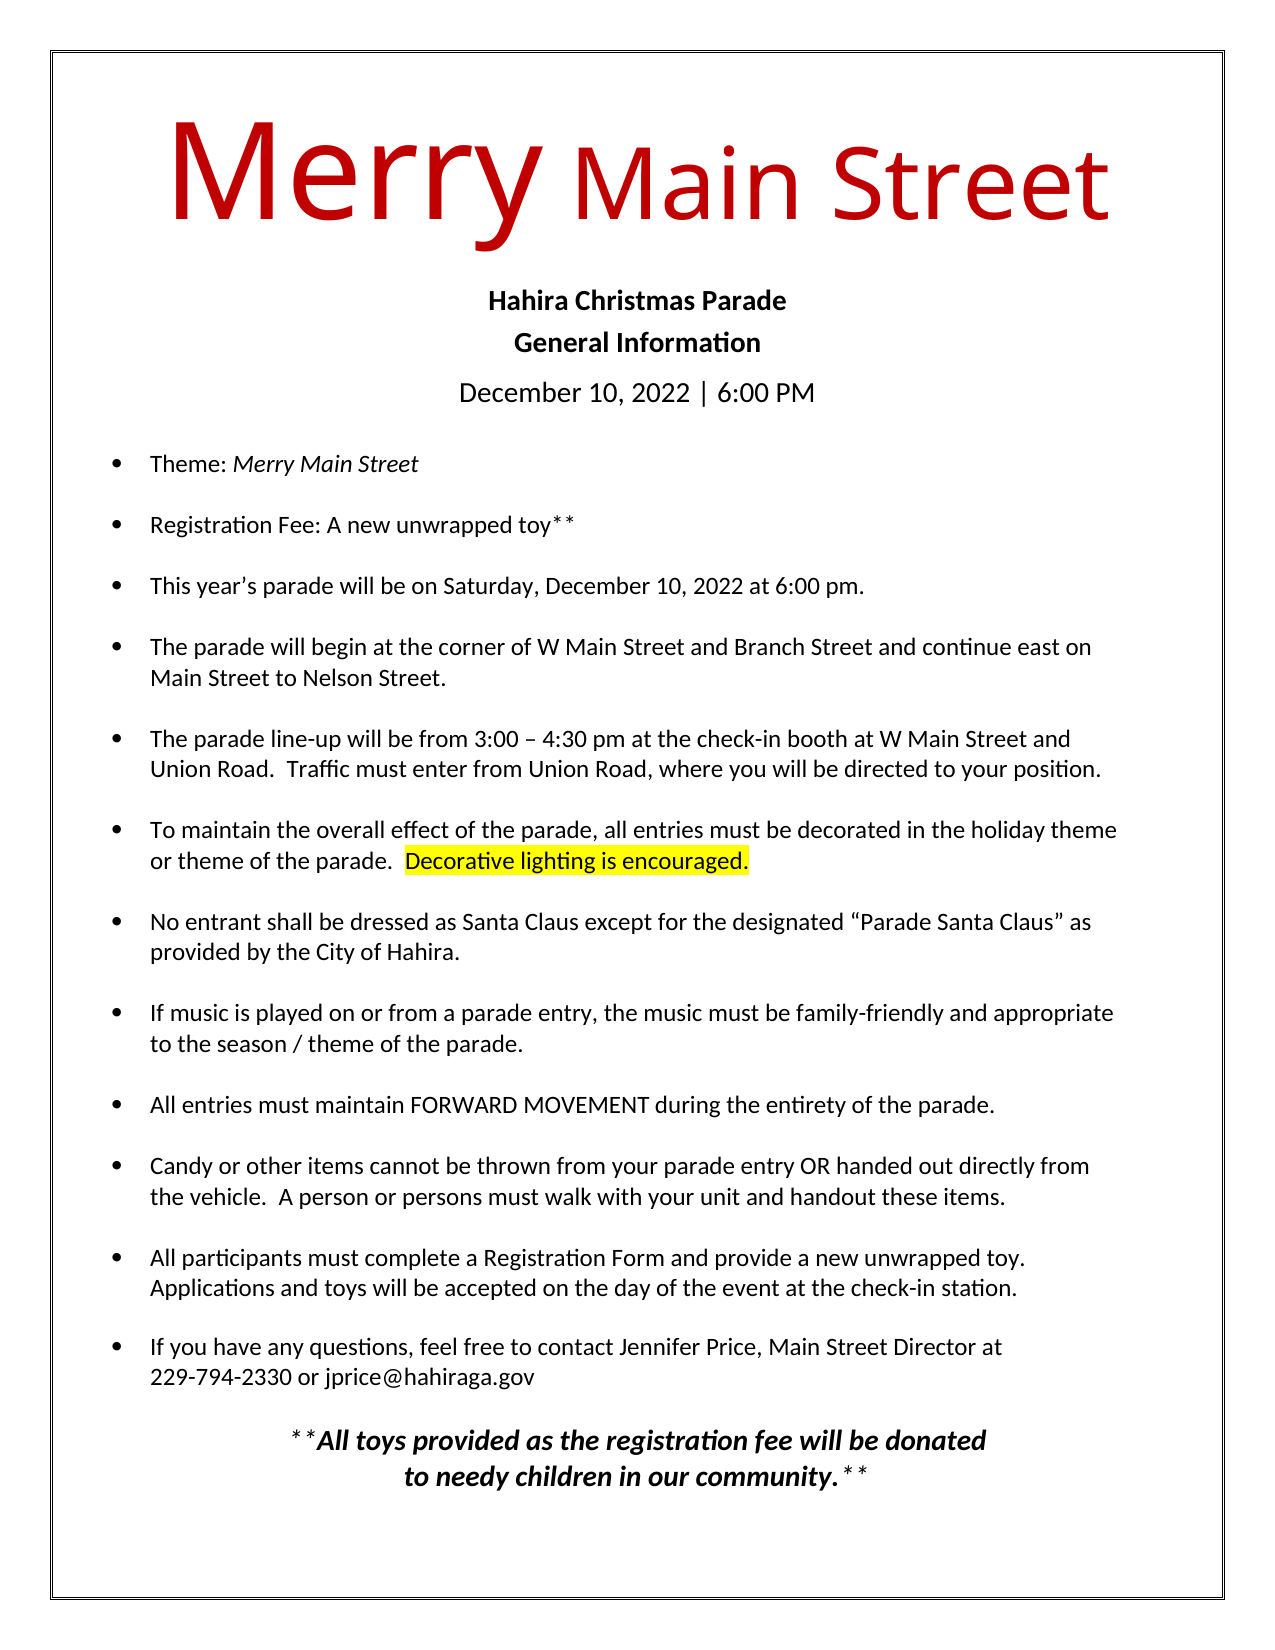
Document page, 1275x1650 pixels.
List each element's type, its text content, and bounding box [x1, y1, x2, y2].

list If music is played on or from a parade entry, the music must be family-friendly and appropriate to the season / theme of the parade. [112, 997, 1125, 1058]
list No entrant shall be dressed as Santa Claus except for the designated “Parade Santa Claus” as provided by the City of Hahira. [112, 906, 1125, 967]
text Merry Main Street [150, 75, 1125, 259]
text December 10, 2022 | 6:00 PM [705, 382, 1125, 407]
list If you have any questions, feel free to contact Jennifer Price, Main Street Director at [112, 1331, 1125, 1361]
list The parade line-up will be from 3:00 – 4:30 pm at the check-in booth at W Main Street and Union Road. Traffic must enter from Union Road, where you will be directed to your position. [112, 723, 1125, 784]
text 229-794-2330 or jprice@hahiraga.gov [150, 1361, 1125, 1392]
text Hahira Christmas Parade [150, 291, 1125, 316]
list To maintain the overall effect of the parade, all entries must be decorated in the holiday theme or theme of the parade. Decorative lighting is encouraged. [112, 814, 1125, 875]
list All entries must maintain FORWARD MOVEMENT during the entirety of the parade. [112, 1089, 1125, 1119]
list The parade will begin at the corner of W Main Street and Branch Street and continue east on Main Street to Nelson Street. [112, 631, 1125, 692]
list All participants must complete a Registration Form and provide a new unwrapped toy. Applications and toys will be accepted on the day of the event at the check-in station. [112, 1242, 1125, 1303]
text **All toys provided as the registration fee will be donated [150, 1422, 1125, 1458]
text General Information [150, 332, 1125, 357]
list Theme: Merry Main Street [112, 448, 1125, 479]
list Registration Fee: A new unwrapped toy** [112, 509, 1125, 540]
list This year’s parade will be on Saturday, December 10, 2022 at 6:00 pm. [112, 570, 1125, 601]
text to needy children in our community.** [150, 1458, 1125, 1493]
list Candy or other items cannot be thrown from your parade entry OR handed out directly from the vehicle. A person or persons must walk with your unit and handout these items. [112, 1150, 1125, 1211]
text December 10, 2022 | 6:00 PM [150, 382, 703, 407]
